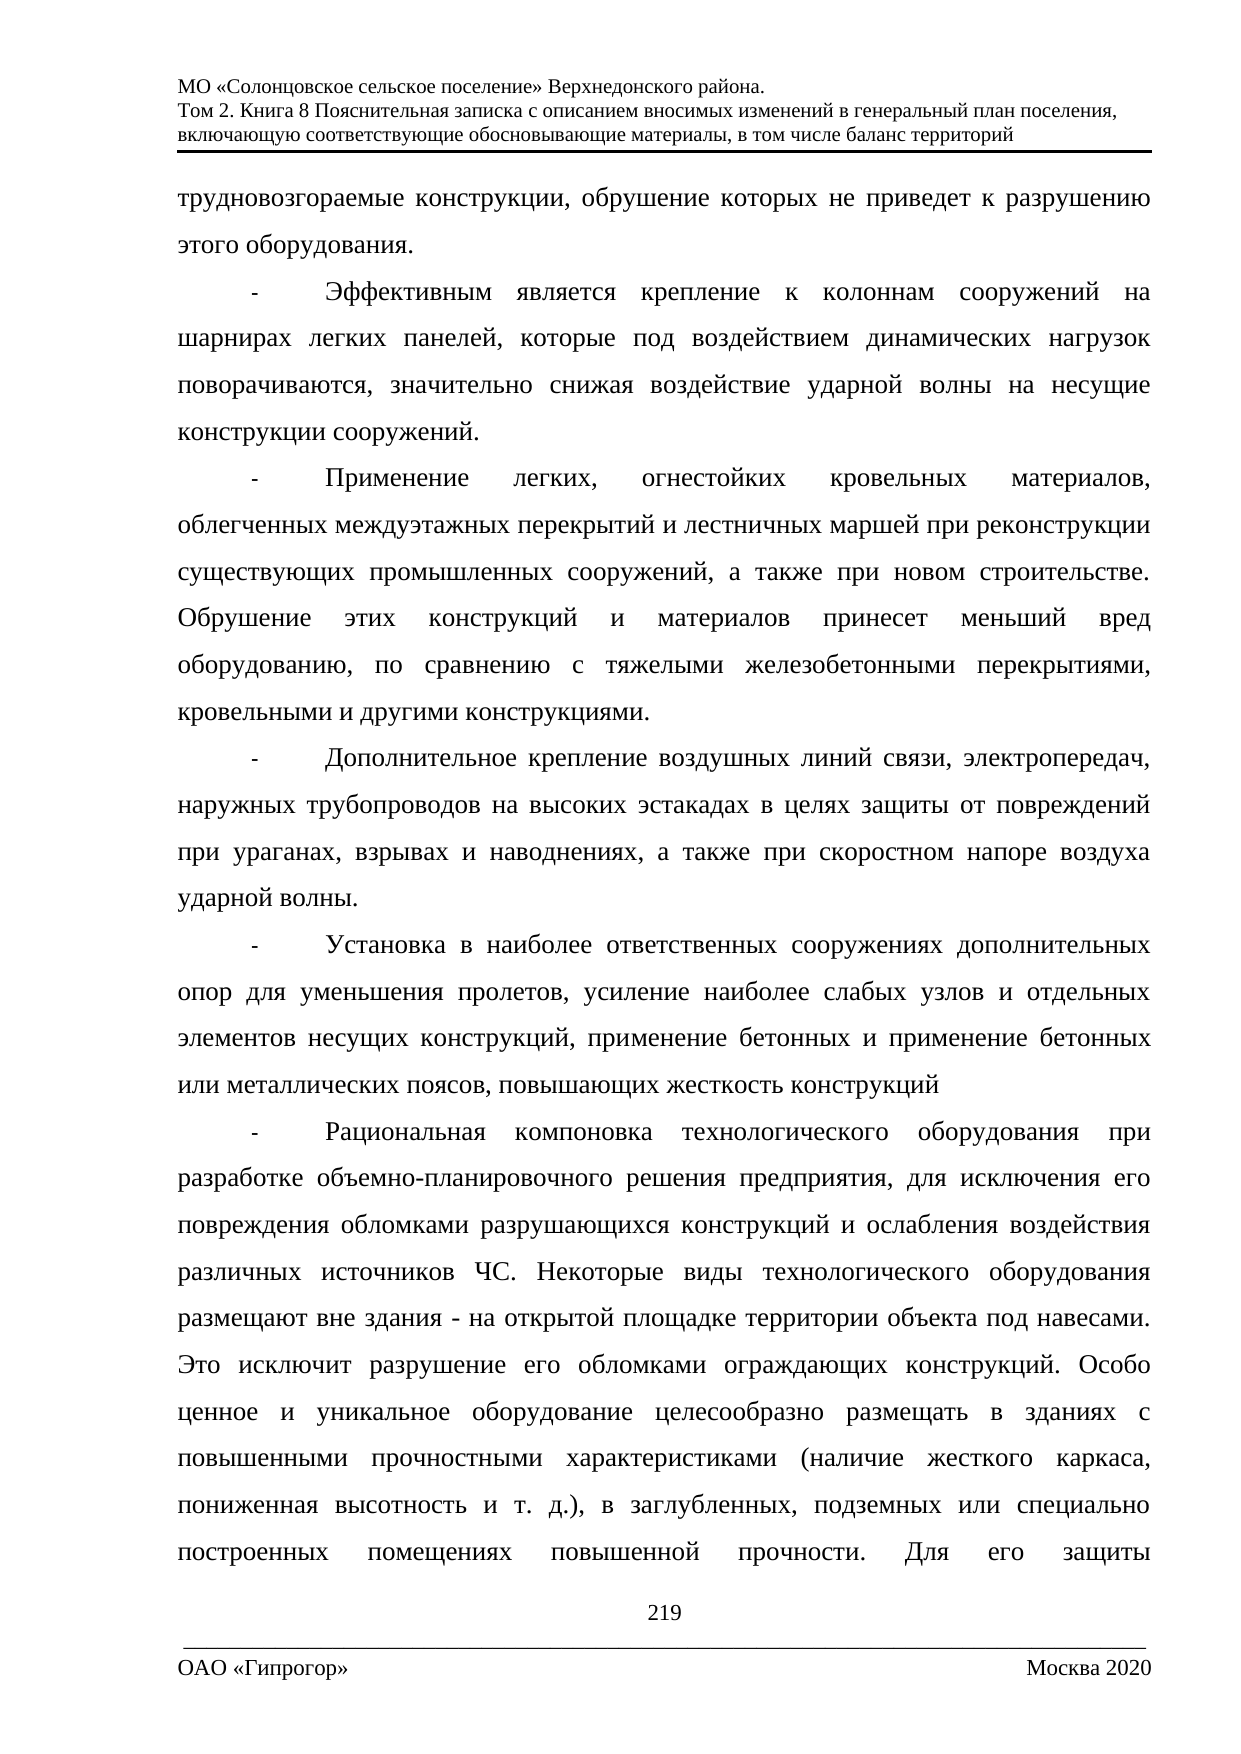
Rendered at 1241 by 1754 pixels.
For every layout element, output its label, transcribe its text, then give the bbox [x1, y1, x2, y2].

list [177, 182, 1152, 259]
list Дополнительное крепление воздушных линий связи, электропередач, наружных трубопроводов на высоких эстакадах в целях защиты от повреждений при ураганах, взрывах и наводнениях, а также при скоростном напоре воздуха ударной волны. [177, 742, 1152, 913]
list Применение легких, огнестойких кровельных материалов, облегченных междуэтажных перекрытий и лестничных маршей при реконструкции существующих промышленных сооружений, а также при новом строительстве. Обрушение этих конструкций и материалов принесет меньший вред оборудованию, по сравнению с тяжелыми железобетонными перекрытиями, кровельными и другими конструкциями. [177, 462, 1152, 726]
list Установка в наиболее ответственных сооружениях дополнительных опор для уменьшения пролетов, усиление наиболее слабых узлов и отдельных элементов несущих конструкций, применение бетонных и применение бетонных или металлических поясов, повышающих жесткость конструкций [177, 928, 1152, 1099]
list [177, 1115, 1152, 1566]
list Эффективным является крепление к колоннам сооружений на шарнирах легких панелей, которые под воздействием динамических нагрузок поворачиваются, значительно снижая воздействие ударной волны на несущие конструкции сооружений. [177, 275, 1152, 446]
